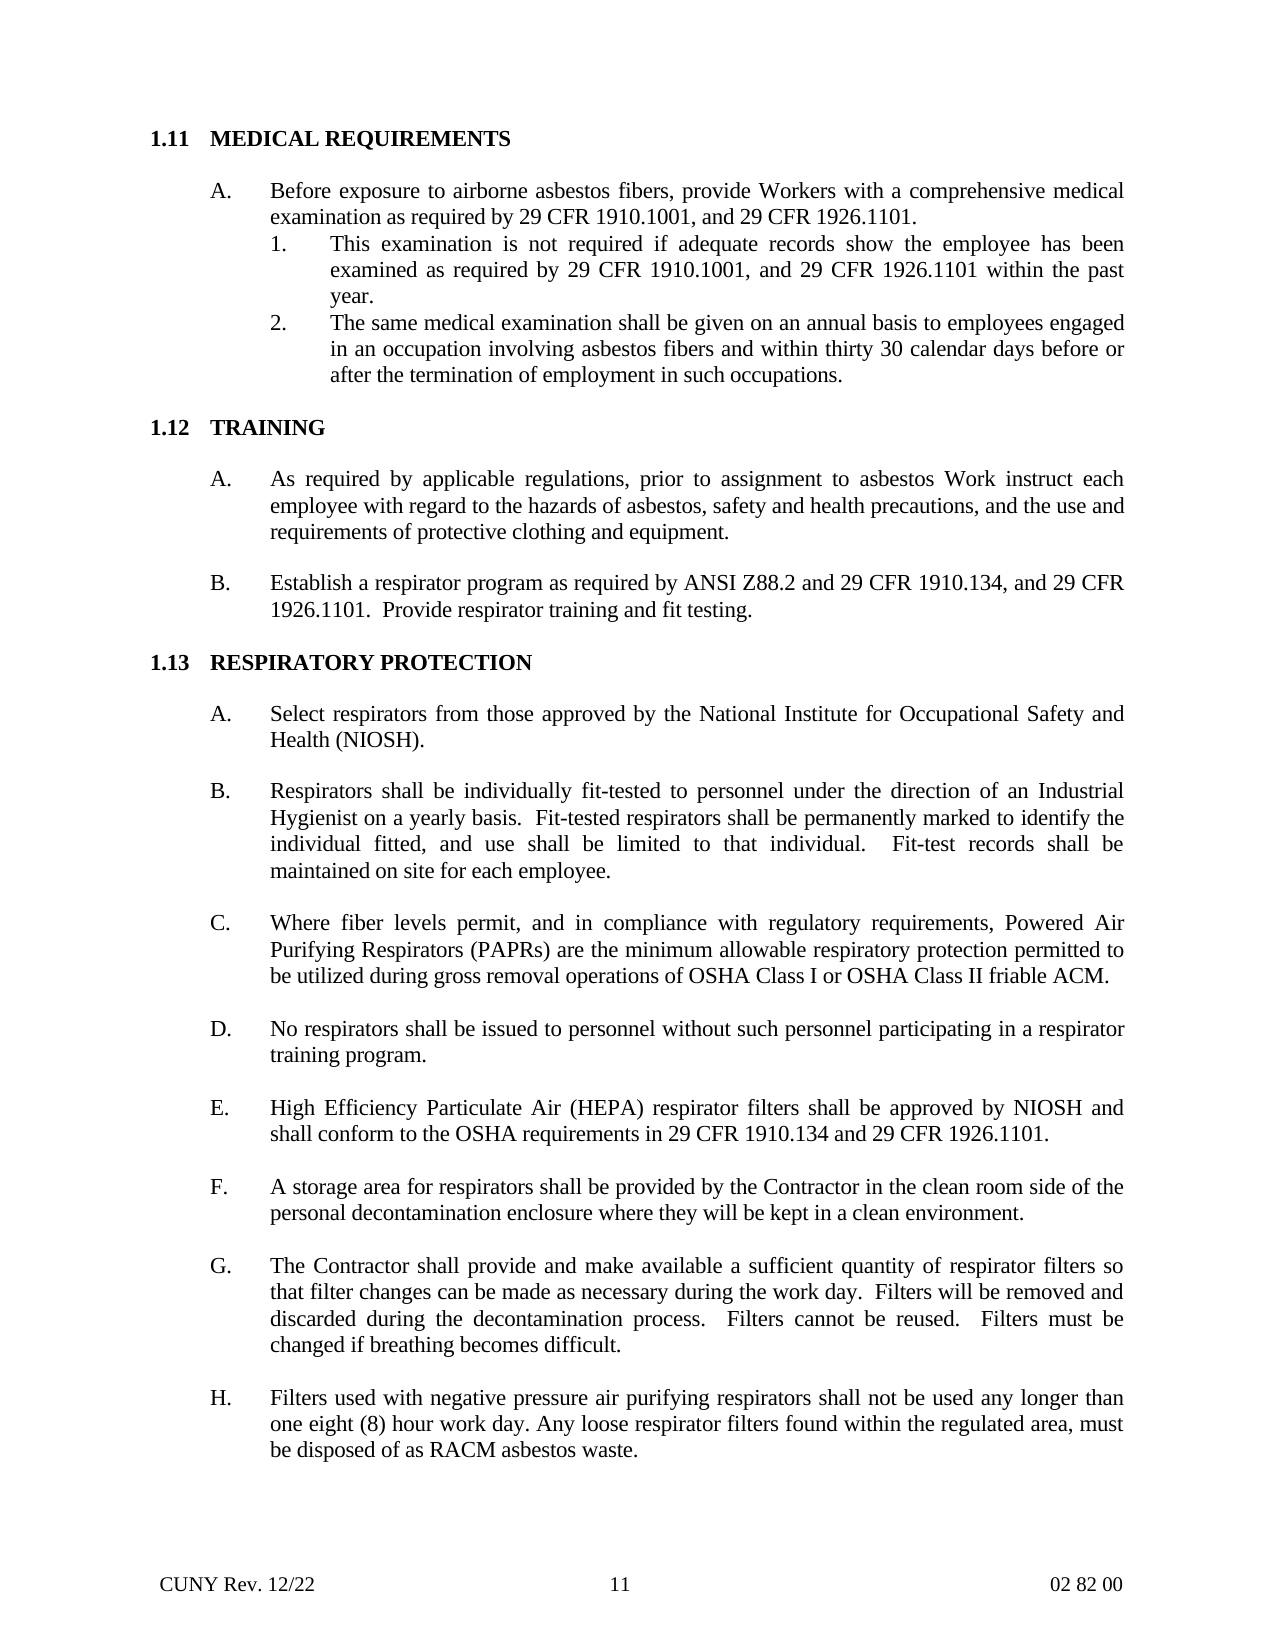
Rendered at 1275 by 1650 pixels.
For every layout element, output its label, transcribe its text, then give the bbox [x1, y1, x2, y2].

text C. Where fiber levels permit, and in compliance with regulatory requirements, Powered Air Purifying Respirators (PAPRs) are the minimum allowable respiratory protection permitted to be utilized during gross removal operations of OSHA Class I or OSHA Class II friable ACM. [210, 909, 1125, 988]
text 1. This examination is not required if adequate records show the employee has been examined as required by 29 CFR 1910.1001, and 29 CFR 1926.1101 within the past year. [270, 229, 1125, 309]
text A. Select respirators from those approved by the National Institute for Occupational Safety and Health (NIOSH). [210, 700, 1125, 753]
text D. No respirators shall be issued to personnel without such personnel participating in a respirator training program. [210, 1015, 1125, 1067]
text 1.12 TRAINING [150, 414, 1125, 440]
text G. The Contractor shall provide and make available a sufficient quantity of respirator filters so that filter changes can be made as necessary during the work day. Filters will be removed and discarded during the decontamination process. Filters cannot be reused. Filters must be changed if breathing becomes difficult. [210, 1252, 1125, 1357]
text A. Before exposure to airborne asbestos fibers, provide Workers with a comprehensive medical examination as required by 29 CFR 1910.1001, and 29 CFR 1926.1101. [210, 177, 1125, 229]
text H. Filters used with negative pressure air purifying respirators shall not be used any longer than one eight (8) hour work day. Any loose respirator filters found within the regulated area, must be disposed of as RACM asbestos waste. [210, 1384, 1125, 1463]
text 1.13 RESPIRATORY PROTECTION [150, 648, 1125, 675]
text B. Respirators shall be individually fit-tested to personnel under the direction of an Industrial Hygienist on a yearly basis. Fit-tested respirators shall be permanently marked to identify the individual fitted, and use shall be limited to that individual. Fit-test records shall be maintained on site for each employee. [210, 778, 1125, 883]
text F. A storage area for respirators shall be provided by the Contractor in the clean room side of the personal decontamination enclosure where they will be kept in a clean environment. [210, 1173, 1125, 1226]
text 1.11 MEDICAL REQUIREMENTS [150, 126, 1125, 152]
text B. Establish a respirator program as required by ANSI Z88.2 and 29 CFR 1910.134, and 29 CFR 1926.1101. Provide respirator training and fit testing. [210, 569, 1125, 622]
text E. High Efficiency Particulate Air (HEPA) respirator filters shall be approved by NIOSH and shall conform to the OSHA requirements in 29 CFR 1910.134 and 29 CFR 1926.1101. [210, 1094, 1125, 1147]
text A. As required by applicable regulations, prior to assignment to asbestos Work instruct each employee with regard to the hazards of asbestos, safety and health precautions, and the use and requirements of protective clothing and equipment. [210, 465, 1125, 544]
text 2. The same medical examination shall be given on an annual basis to employees engaged in an occupation involving asbestos fibers and within thirty 30 calendar days before or after the termination of employment in such occupations. [270, 309, 1125, 388]
